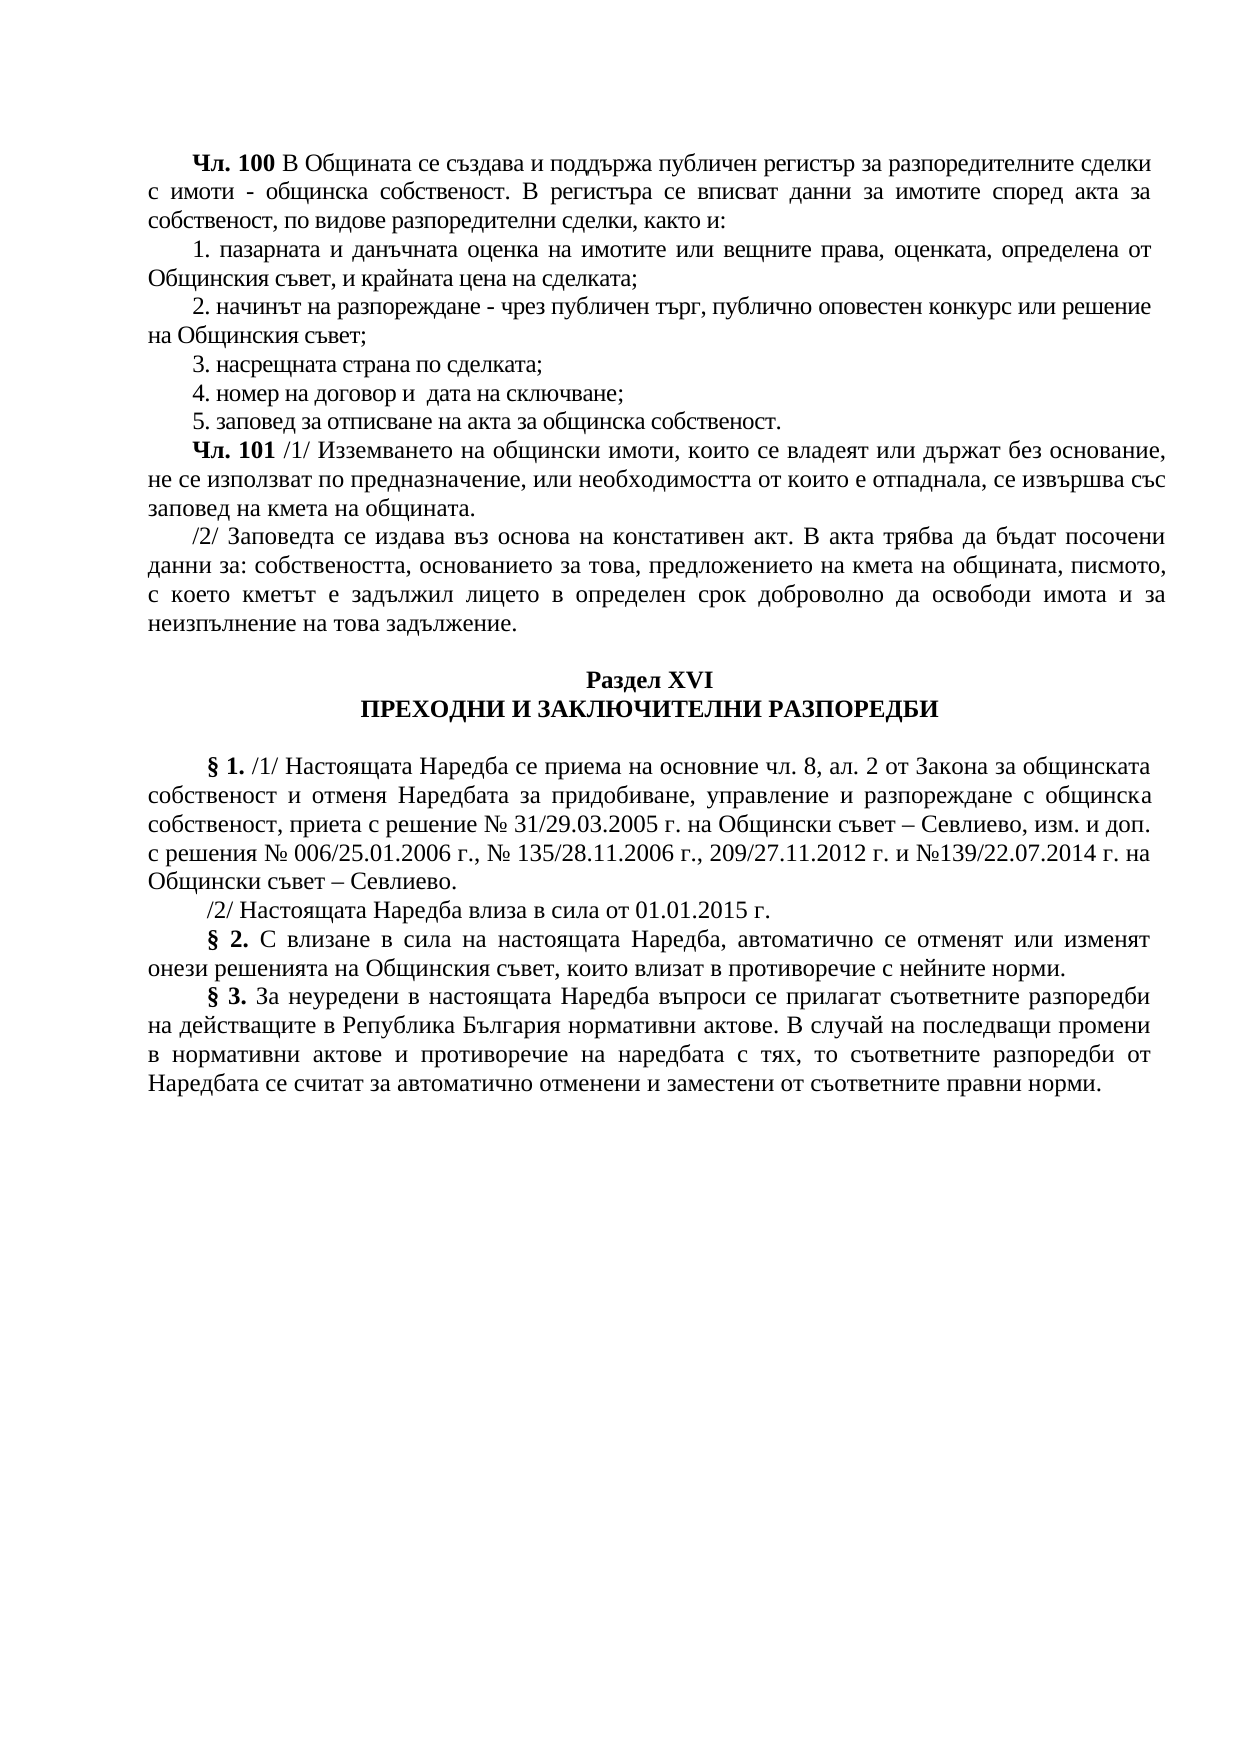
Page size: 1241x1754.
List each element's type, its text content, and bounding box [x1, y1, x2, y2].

text 1. пазарната и данъчната оценка на имотите или вещните права, оценката, определена от Общинския съвет, и крайната цена на сделката; [148, 234, 1152, 291]
text 2. начинът на разпореждане - чрез публичен търг, публично оповестен конкурс или решение на Общинския съвет; [148, 291, 1152, 349]
text /2/ Заповедта се издава въз основа на констативен акт. В акта трябва да бъдат посочени данни за: собствеността, основанието за това, предложението на кмета на общината, писмото, с което кметът е задължил лицето в определен срок доброволно да освободи имота и за неизпълнение на това задължение. [148, 521, 1167, 636]
text § 2. С влизане в сила на настоящата Наредба, автоматично се отменят или изменят онези решенията на Общинския съвет, които влизат в противоречие с нейните норми. [148, 924, 1152, 981]
text ПРЕХОДНИ И ЗАКЛЮЧИТЕЛНИ РАЗПОРЕДБИ [148, 694, 1152, 723]
text Чл. 101 /1/ Изземването на общински имоти, които се владеят или държат без основание, не се използват по предназначение, или необходимостта от които е отпаднала, се извършва със заповед на кмета на общината. [148, 435, 1167, 521]
text Раздел ХVІ [148, 665, 1152, 694]
text Чл. 100 В Общината се създава и поддържа публичен регистър за разпоредителните сделки с имоти - общинска собственост. В регистъра се вписват данни за имотите според акта за собственост, по видове разпоредителни сделки, както и: [148, 148, 1152, 234]
text § 1. /1/ Настоящата Наредба се приема на основние чл. 8, ал. 2 от Закона за общинската собственост и отменя Наредбата за придобиване, управление и разпореждане с общинска собственост, приета с решение № 31/29.03.2005 г. на Общински съвет – Севлиево, изм. и доп. с решения № 006/25.01.2006 г., № 135/28.11.2006 г., 209/27.11.2012 г. и №139/22.07.2014 г. на Общински съвет – Севлиево. [148, 751, 1152, 895]
text 4. номер на договор и дата на сключване; [148, 378, 1152, 406]
text § 3. За неуредени в настоящата Наредба въпроси се прилагат съответните разпоредби на действащите в Република България нормативни актове. В случай на последващи промени в нормативни актове и противоречие на наредбата с тях, то съответните разпоредби от Наредбата се считат за автоматично отменени и заместени от съответните правни норми. [148, 981, 1152, 1096]
text /2/ Настоящата Наредба влиза в сила от 01.01.2015 г. [148, 895, 1152, 924]
text 3. насрещната страна по сделката; [148, 349, 1152, 378]
text 5. заповед за отписване на акта за общинска собственост. [148, 406, 1152, 435]
